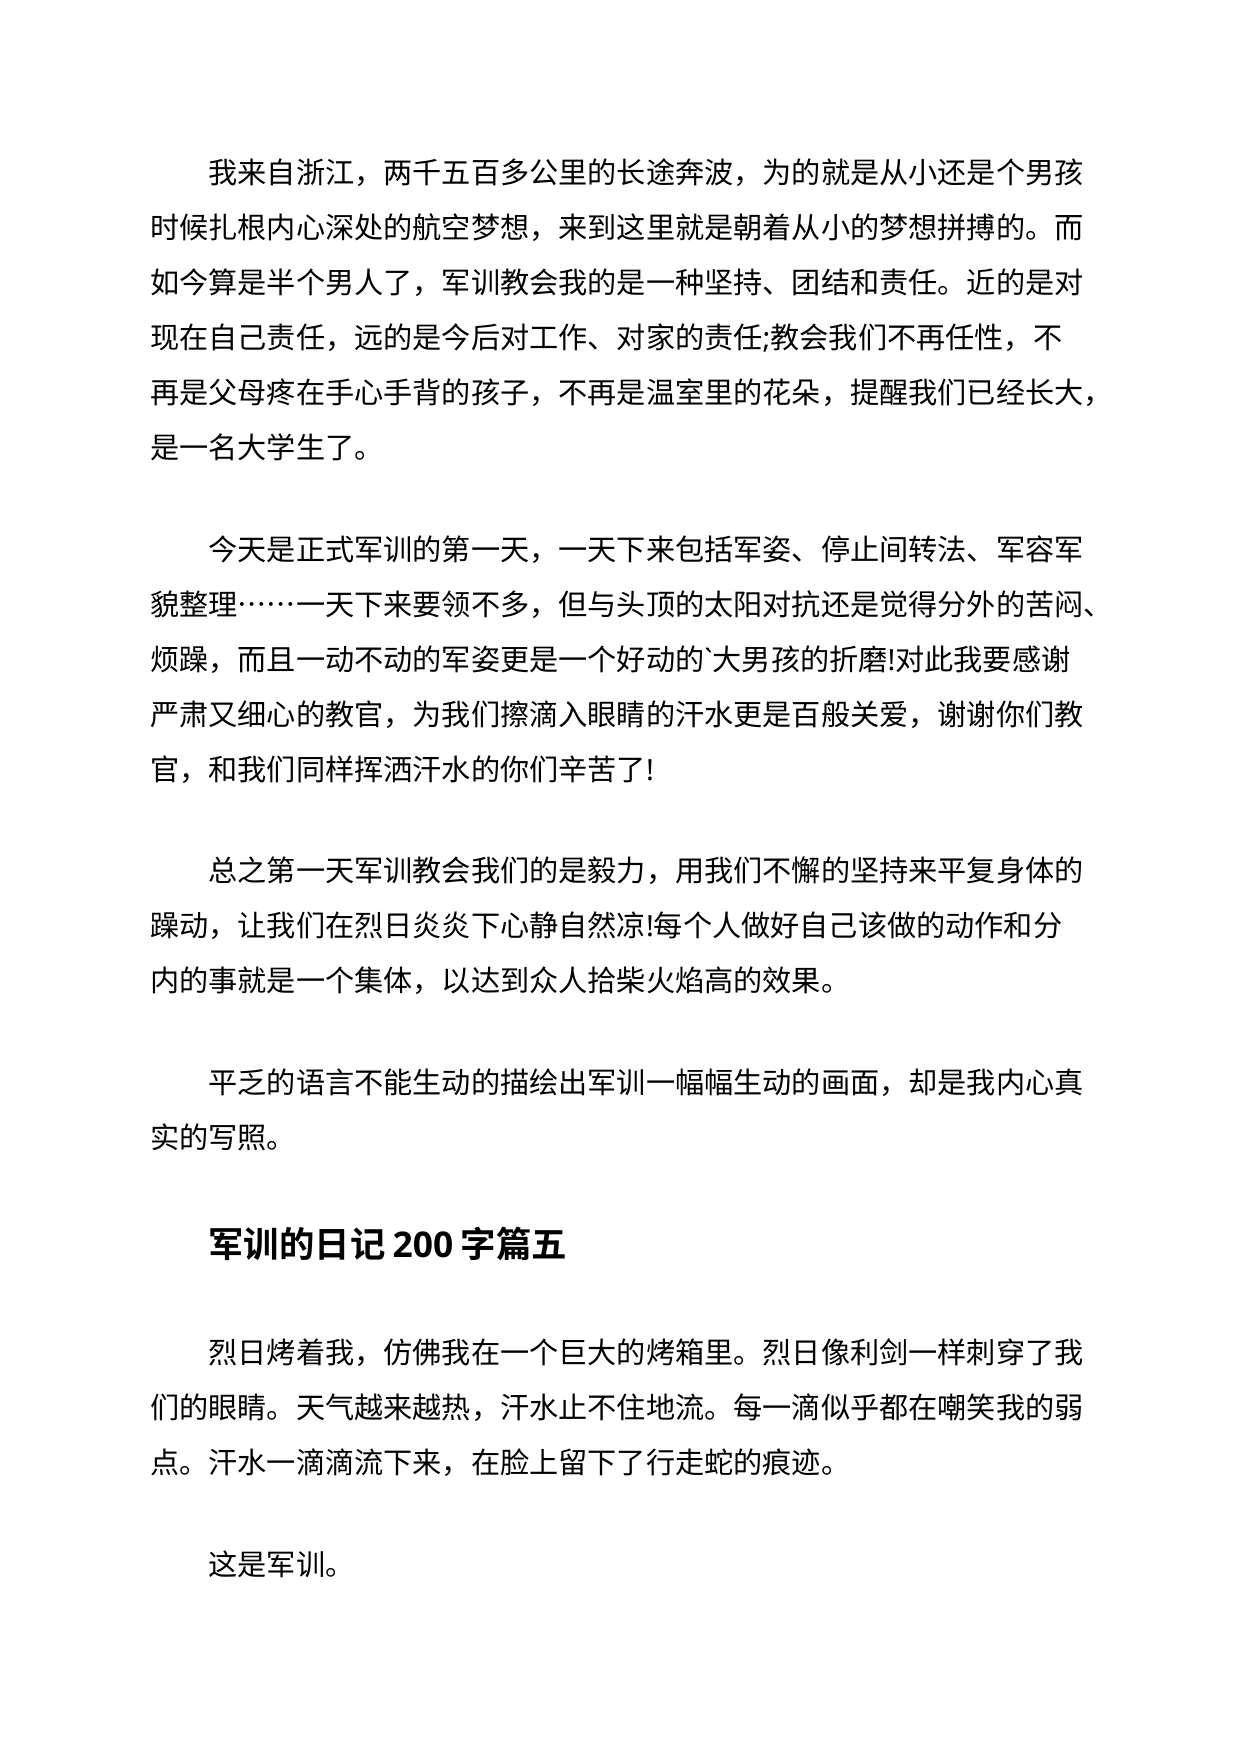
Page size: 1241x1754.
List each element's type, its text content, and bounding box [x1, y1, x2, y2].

text 平乏的语言不能生动的描绘出军训一幅幅生动的画面，却是我内心真实的写照。 [150, 1060, 1090, 1157]
text 总之第一天军训教会我们的是毅力，用我们不懈的坚持来平复身体的躁动，让我们在烈日炎炎下心静自然凉!每个人做好自己该做的动作和分内的事就是一个集体，以达到众人拾柴火焰高的效果。 [150, 848, 1090, 1000]
text 我来自浙江，两千五百多公里的长途奔波，为的就是从小还是个男孩时候扎根内心深处的航空梦想，来到这里就是朝着从小的梦想拼搏的。而如今算是半个男人了，军训教会我的是一种坚持、团结和责任。近的是对现在自己责任，远的是今后对工作、对家的责任;教会我们不再任性，不再是父母疼在手心手背的孩子，不再是温室里的花朵，提醒我们已经长大，是一名大学生了。 [150, 150, 1090, 467]
text 烈日烤着我，仿佛我在一个巨大的烤箱里。烈日像利剑一样刺穿了我们的眼睛。天气越来越热，汗水止不住地流。每一滴似乎都在嘲笑我的弱点。汗水一滴滴流下来，在脸上留下了行走蛇的痕迹。 [150, 1330, 1090, 1482]
text 今天是正式军训的第一天，一天下来包括军姿、停止间转法、军容军貌整理……一天下来要领不多，但与头顶的太阳对抗还是觉得分外的苦闷、烦躁，而且一动不动的军姿更是一个好动的`大男孩的折磨!对此我要感谢严肃又细心的教官，为我们擦滴入眼睛的汗水更是百般关爱，谢谢你们教官，和我们同样挥洒汗水的你们辛苦了! [150, 526, 1090, 788]
text 这是军训。 [150, 1541, 1090, 1584]
text 军训的日记200字篇五 [150, 1216, 1090, 1268]
